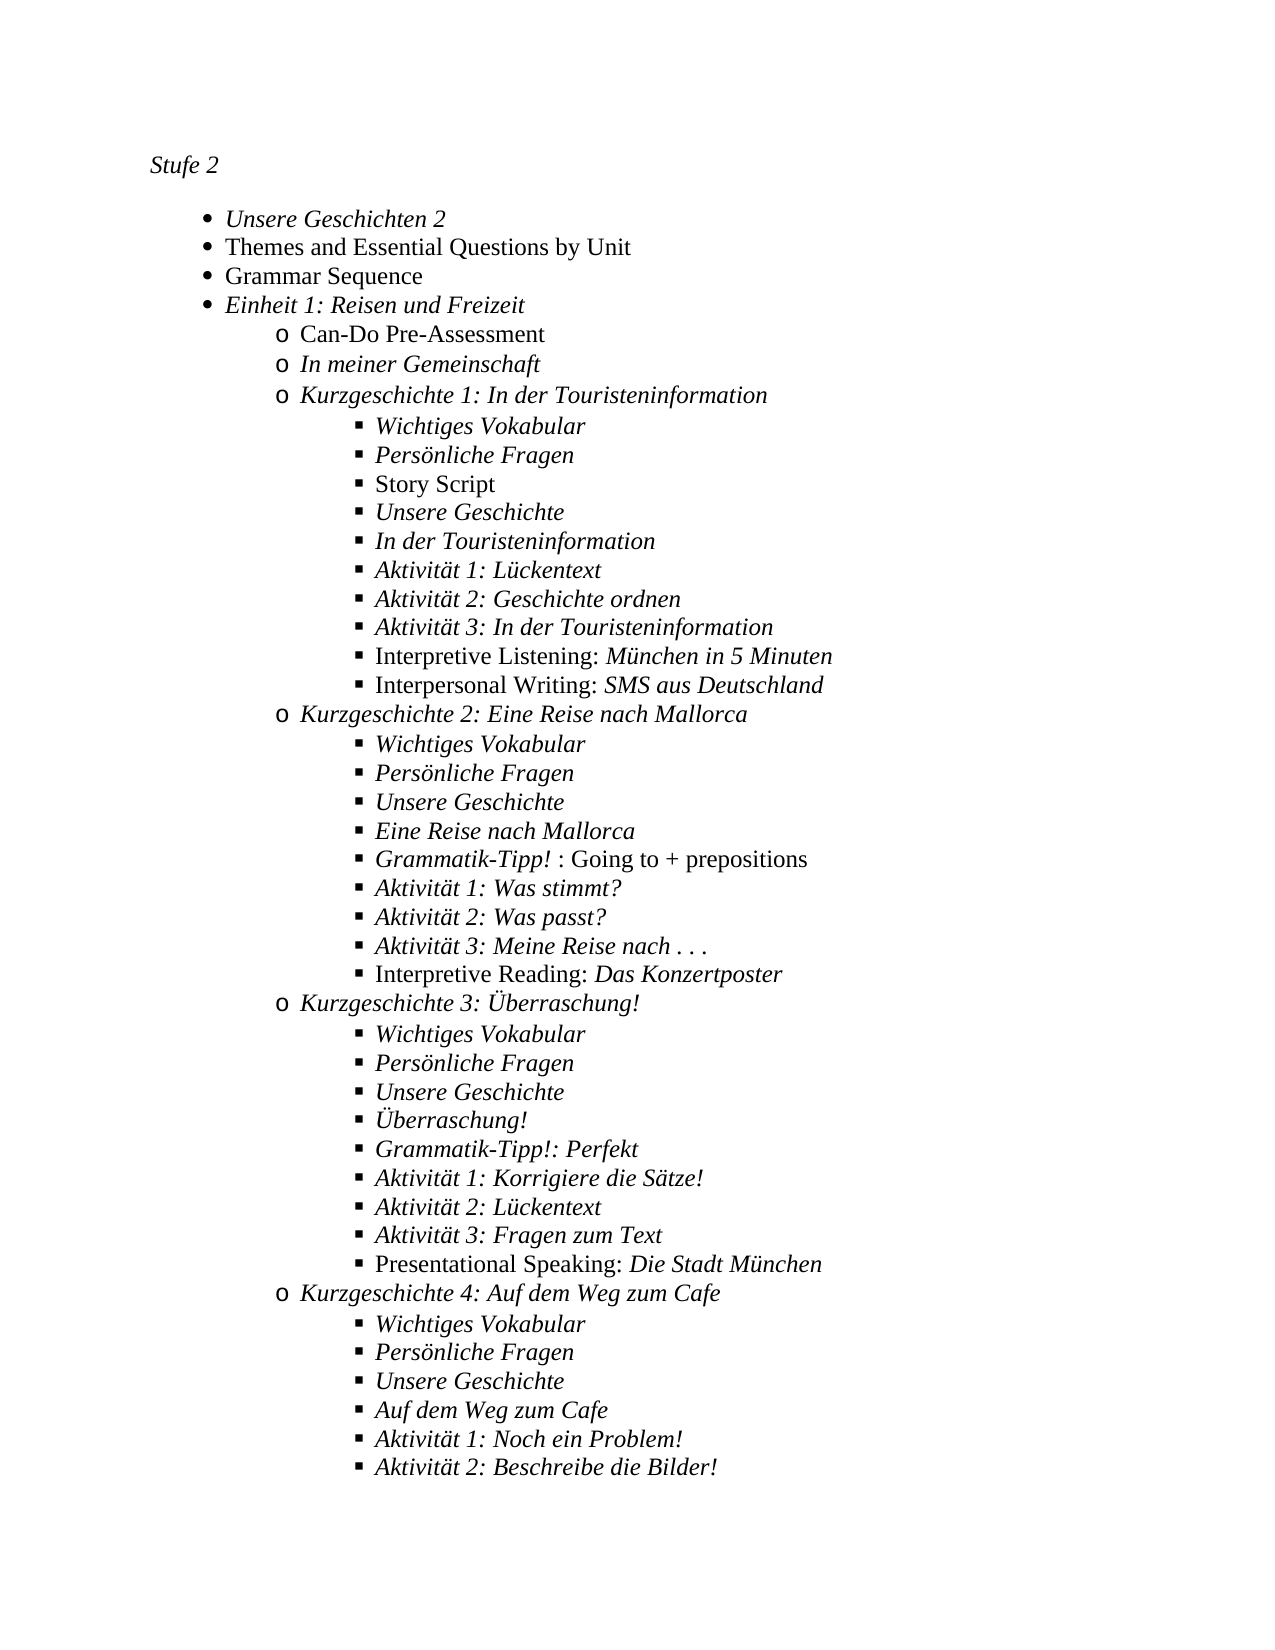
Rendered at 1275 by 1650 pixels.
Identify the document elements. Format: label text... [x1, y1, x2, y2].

list Eine Reise nach Mallorca [353, 816, 1125, 844]
list Unsere Geschichte [353, 787, 1125, 816]
list In meiner Gemeinschaft [274, 349, 1125, 380]
list Wichtiges Vokabular [353, 1019, 1125, 1048]
list Unsere Geschichte [353, 497, 1125, 526]
list Unsere Geschichten 2 [203, 204, 1125, 232]
list Aktivität 3: In der Touristeninformation [353, 612, 1125, 641]
list Can-Do Pre-Assessment [274, 319, 1125, 349]
list Auf dem Weg zum Cafe [353, 1395, 1125, 1424]
list Unsere Geschichte [353, 1077, 1125, 1105]
text Stufe 2 [150, 150, 1125, 179]
list Interpersonal Writing: SMS aus Deutschland [353, 670, 1125, 699]
list Persönliche Fragen [353, 1337, 1125, 1366]
list Story Script [353, 469, 1125, 497]
list Kurzgeschichte 4: Auf dem Weg zum Cafe [274, 1278, 1125, 1309]
list Themes and Essential Questions by Unit [203, 232, 1125, 261]
list Aktivität 2: Was passt? [353, 902, 1125, 931]
list Aktivität 2: Beschreibe die Bilder! [353, 1452, 1125, 1481]
list Aktivität 3: Fragen zum Text [353, 1220, 1125, 1249]
list Aktivität 1: Noch ein Problem! [353, 1424, 1125, 1452]
list Kurzgeschichte 3: Überraschung! [274, 988, 1125, 1019]
list Grammar Sequence [203, 261, 1125, 290]
list Interpretive Reading: Das Konzertposter [353, 959, 1125, 988]
list Wichtiges Vokabular [353, 1309, 1125, 1337]
list Grammatik-Tipp! : Going to + prepositions [353, 844, 1125, 873]
list Aktivität 2: Geschichte ordnen [353, 584, 1125, 612]
list Persönliche Fragen [353, 758, 1125, 787]
list Wichtiges Vokabular [353, 411, 1125, 440]
list Einheit 1: Reisen und Freizeit [203, 290, 1125, 319]
list In der Touristeninformation [353, 526, 1125, 555]
list Aktivität 1: Was stimmt? [353, 873, 1125, 902]
list Aktivität 2: Lückentext [353, 1192, 1125, 1220]
list Presentational Speaking: Die Stadt München [353, 1249, 1125, 1278]
list Überraschung! [353, 1105, 1125, 1134]
list Unsere Geschichte [353, 1366, 1125, 1395]
list Persönliche Fragen [353, 1048, 1125, 1077]
list Wichtiges Vokabular [353, 729, 1125, 758]
list Aktivität 1: Lückentext [353, 555, 1125, 584]
list Kurzgeschichte 2: Eine Reise nach Mallorca [274, 699, 1125, 729]
list Grammatik-Tipp!: Perfekt [353, 1134, 1125, 1163]
list Interpretive Listening: München in 5 Minuten [353, 641, 1125, 670]
list Aktivität 1: Korrigiere die Sätze! [353, 1163, 1125, 1192]
list Persönliche Fragen [353, 440, 1125, 469]
list Aktivität 3: Meine Reise nach . . . [353, 931, 1125, 959]
list Kurzgeschichte 1: In der Touristeninformation [274, 380, 1125, 411]
